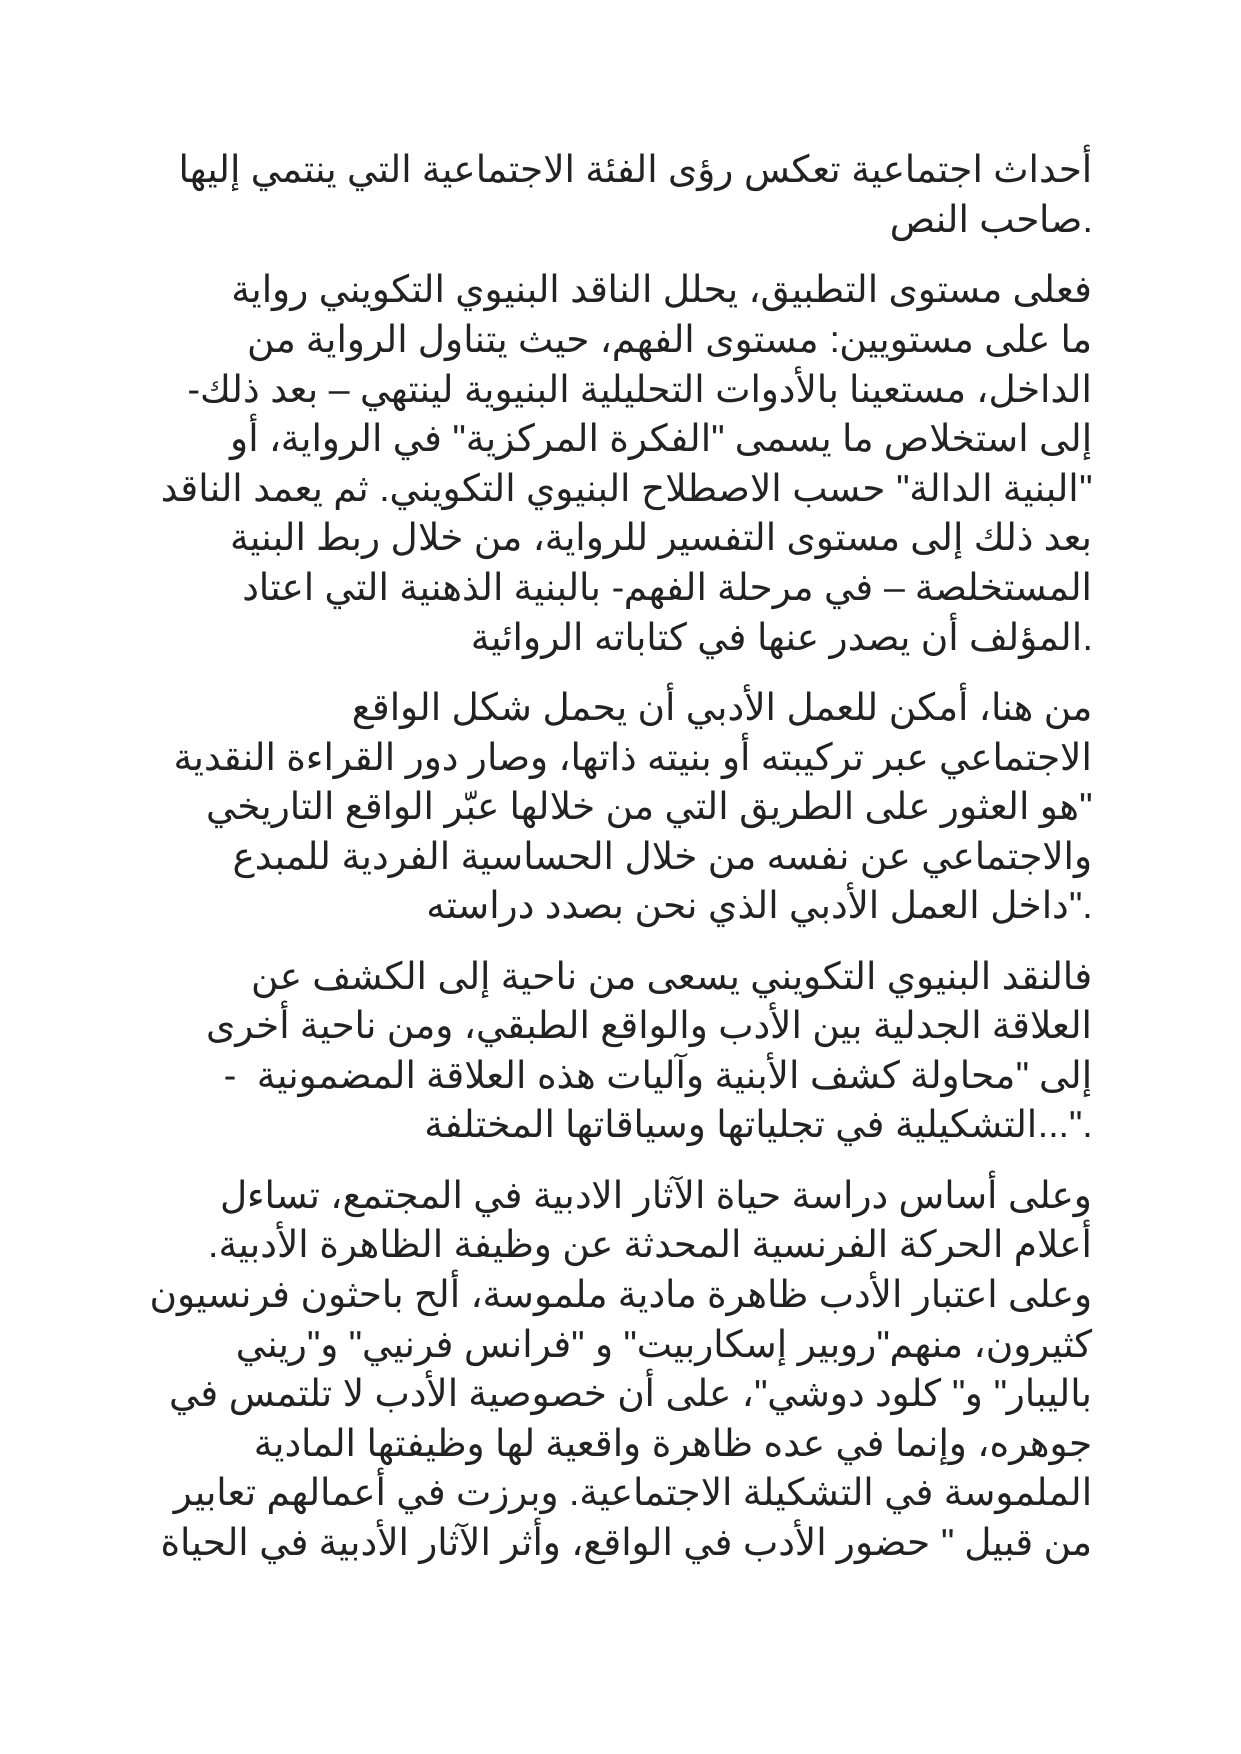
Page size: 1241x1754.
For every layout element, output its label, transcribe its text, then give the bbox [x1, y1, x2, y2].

text فعلى مستوى التطبيق، يحلل الناقد البنيوي التكويني رواية ما على مستويين: مستوى الفهم، حيث يتناول الرواية من الداخل، مستعينا بالأدوات التحليلية البنيوية لينتهي – بعد ذلك- إلى استخلاص ما يسمى "الفكرة المركزية" في الرواية، أو "البنية الدالة" حسب الاصطلاح البنيوي التكويني. ثم يعمد الناقد بعد ذلك إلى مستوى التفسير للرواية، من خلال ربط البنية المستخلصة – في مرحلة الفهم- بالبنية الذهنية التي اعتاد المؤلف أن يصدر عنها في كتاباته الروائية. [148, 268, 1093, 658]
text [148, 148, 1093, 240]
text من هنا، أمكن للعمل الأدبي أن يحمل شكل الواقع الاجتماعي عبر تركيبته أو بنيته ذاتها، وصار دور القراءة النقدية "هو العثور على الطريق التي من خلالها عبّر الواقع التاريخي والاجتماعي عن نفسه من خلال الحساسية الفردية للمبدع داخل العمل الأدبي الذي نحن بصدد دراسته". [148, 685, 1093, 927]
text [148, 1173, 1093, 1563]
text فالنقد البنيوي التكويني يسعى من ناحية إلى الكشف عن العلاقة الجدلية بين الأدب والواقع الطبقي، ومن ناحية أخرى إلى "محاولة كشف الأبنية وآليات هذه العلاقة المضمونية - التشكيلية في تجلياتها وسياقاتها المختلفة...". [148, 954, 1093, 1146]
